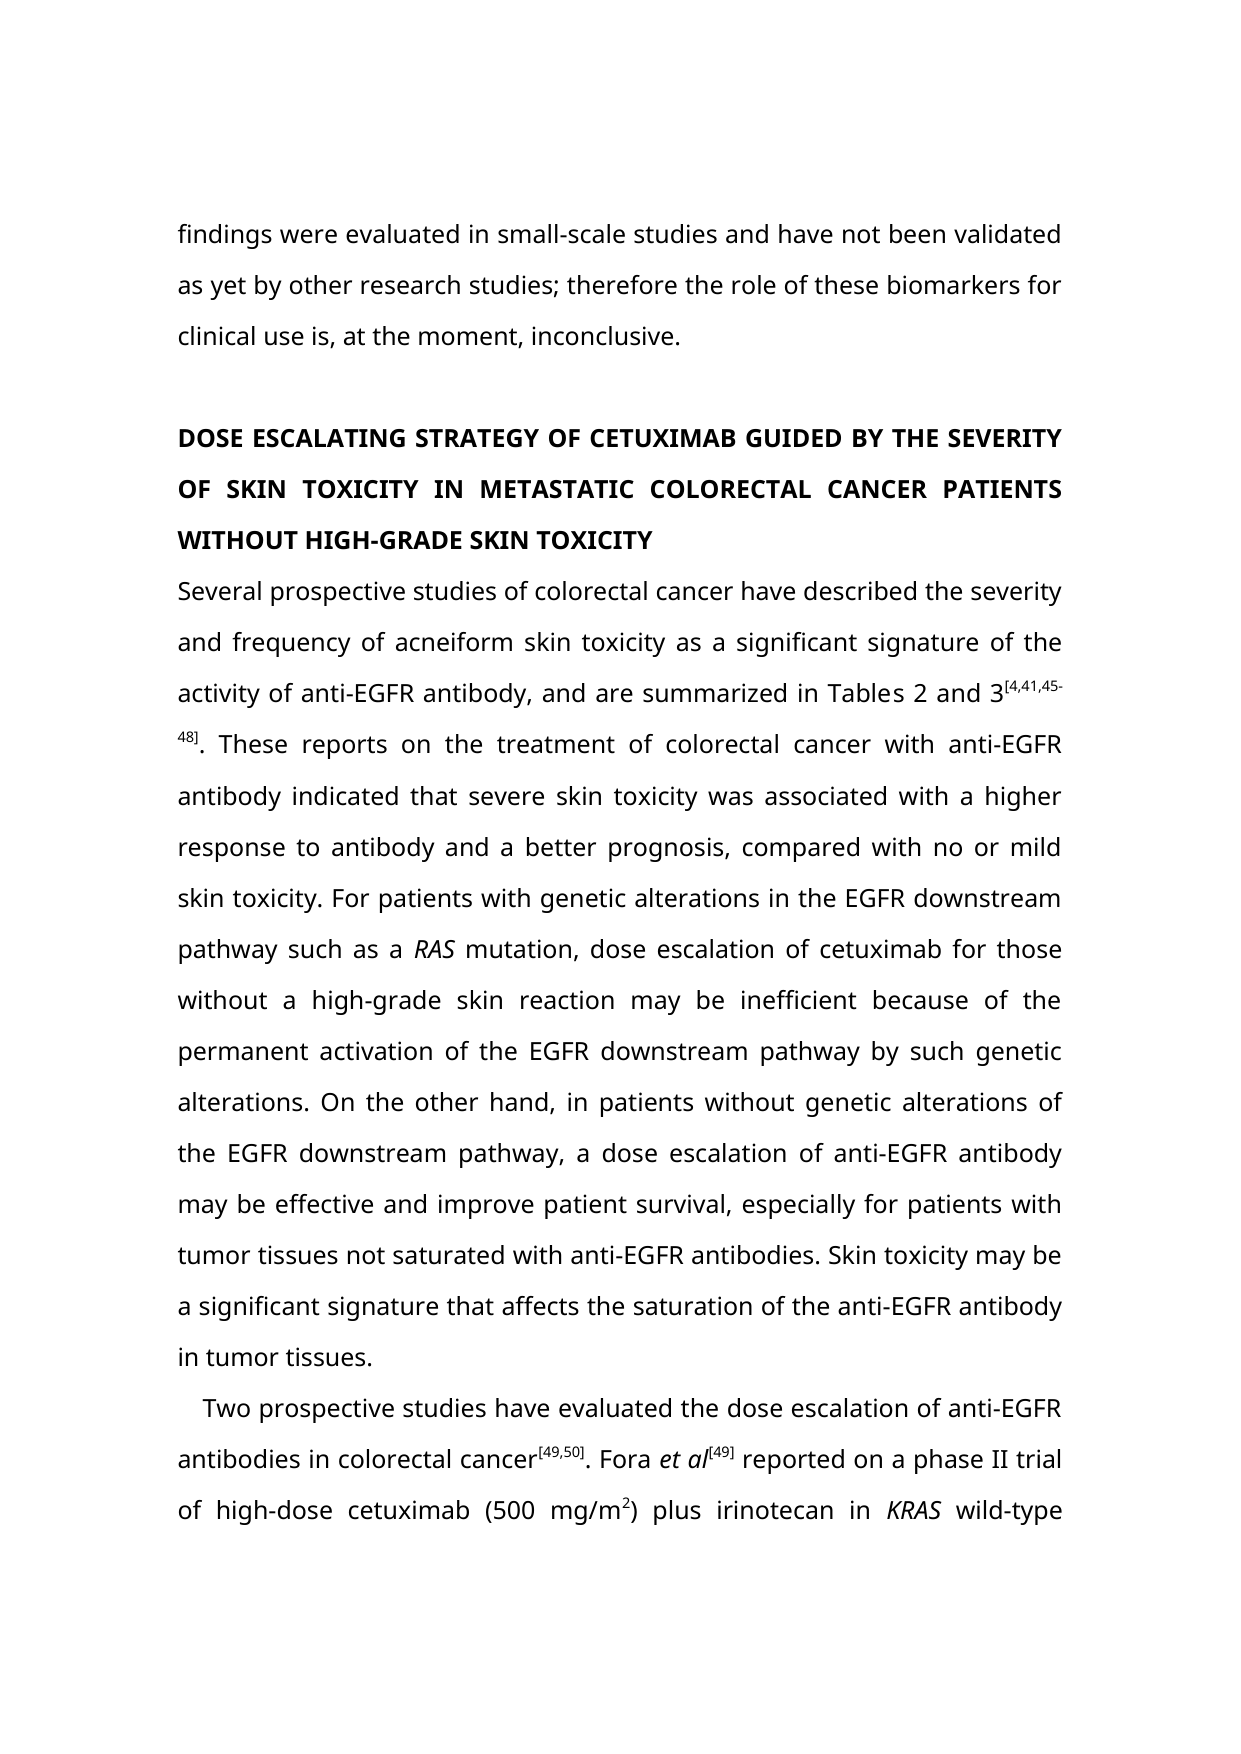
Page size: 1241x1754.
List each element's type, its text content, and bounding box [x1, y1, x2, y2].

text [177, 1391, 1063, 1527]
text DOSE ESCALATING STRATEGY OF CETUXIMAB GUIDED BY THE SEVERITY OF SKIN TOXICITY IN METASTATIC COLORECTAL CANCER PATIENTS WITHOUT HIGH-GRADE SKIN TOXICITY [177, 421, 1063, 557]
text Several prospective studies of colorectal cancer have described the severity and frequency of acneiform skin toxicity as a significant signature of the activity of anti-EGFR antibody, and are summarized in Tables 2 and 3[4,41,45-48]. These reports on the treatment of colorectal cancer with anti-EGFR antibody indicated that severe skin toxicity was associated with a higher response to antibody and a better prognosis, compared with no or mild skin toxicity. For patients with genetic alterations in the EGFR downstream pathway such as a RAS mutation, dose escalation of cetuximab for those without a high-grade skin reaction may be inefficient because of the permanent activation of the EGFR downstream pathway by such genetic alterations. On the other hand, in patients without genetic alterations of the EGFR downstream pathway, a dose escalation of anti-EGFR antibody may be effective and improve patient survival, especially for patients with tumor tissues not saturated with anti-EGFR antibodies. Skin toxicity may be a significant signature that affects the saturation of the anti-EGFR antibody in tumor tissues. [177, 574, 1063, 1374]
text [177, 217, 1063, 353]
